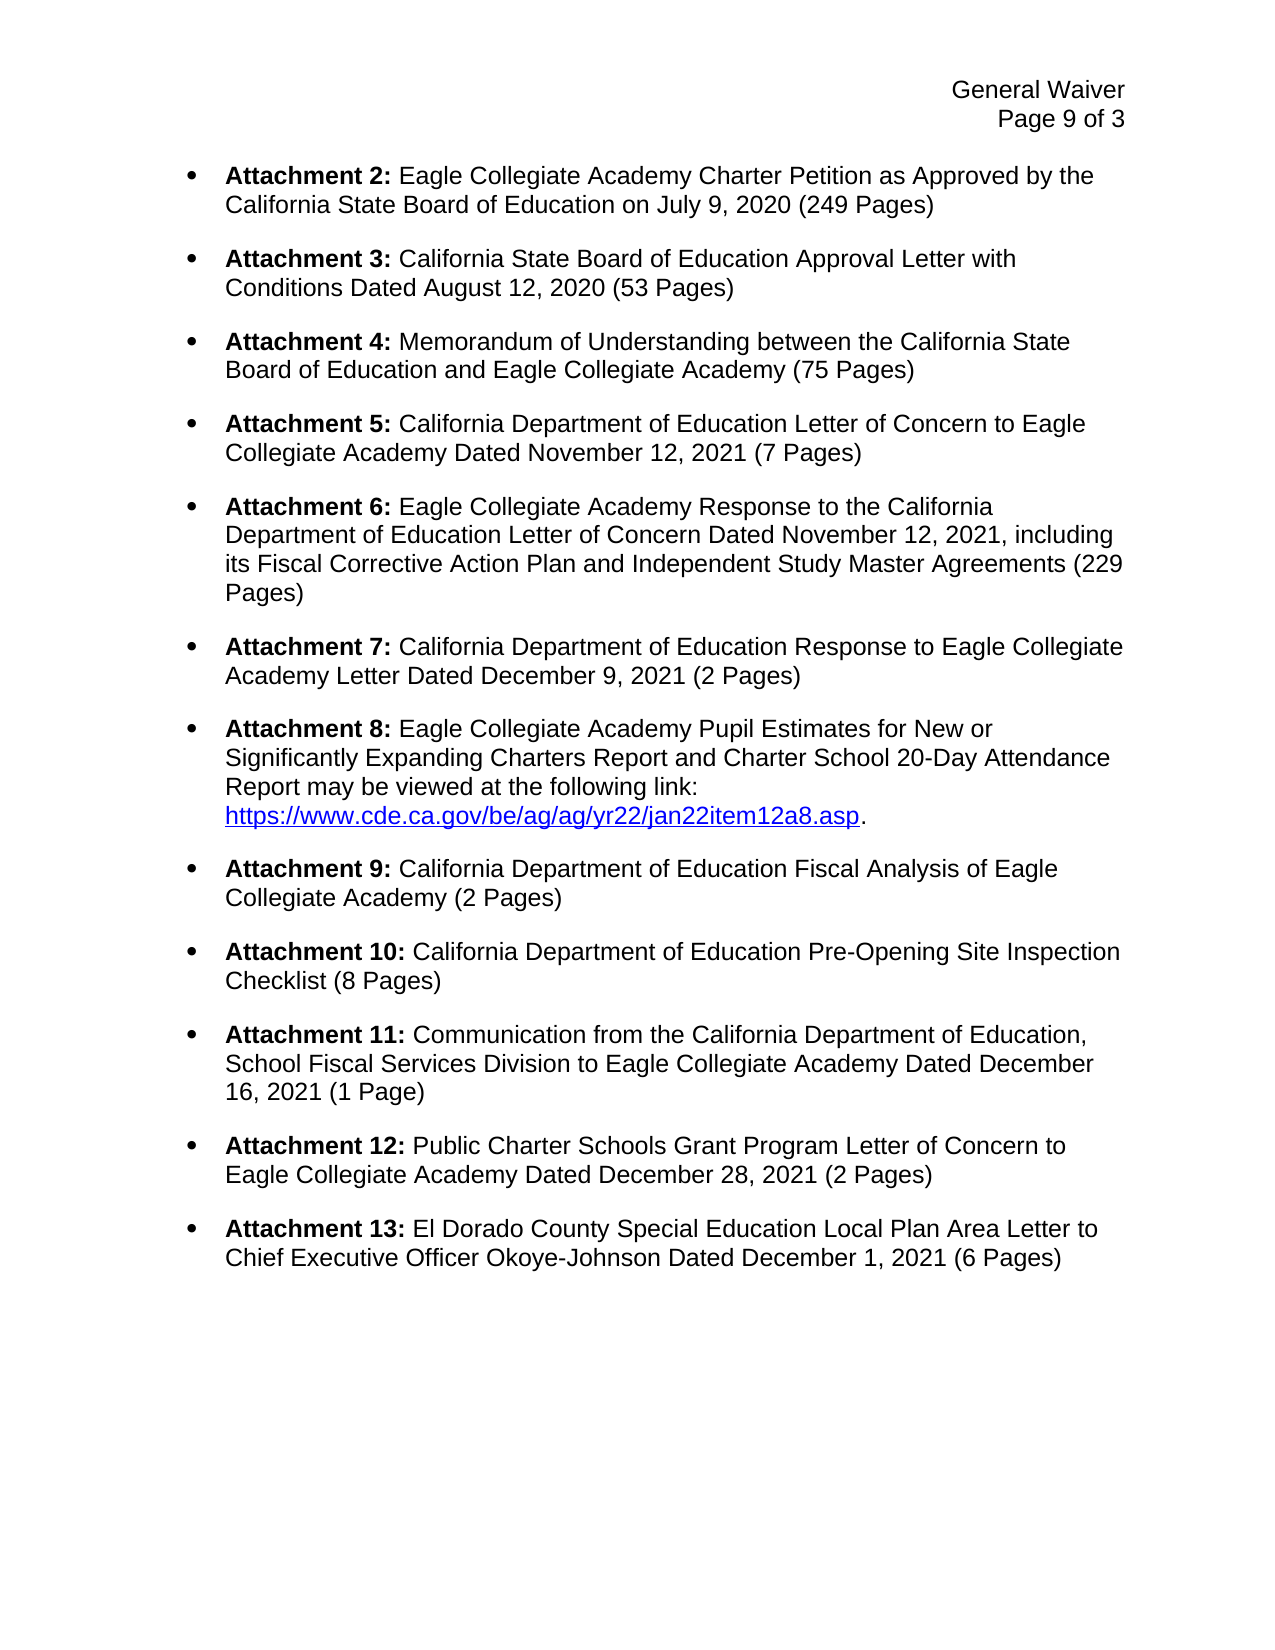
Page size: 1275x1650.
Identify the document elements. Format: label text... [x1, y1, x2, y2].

list Attachment 4: Memorandum of Understanding between the California State Board of Education and Eagle Collegiate Academy (75 Pages) [187, 326, 1125, 384]
list Attachment 7: California Department of Education Response to Eagle Collegiate Academy Letter Dated December 9, 2021 (2 Pages) [187, 632, 1125, 689]
list Attachment 2: Eagle Collegiate Academy Charter Petition as Approved by the California State Board of Education on July 9, 2020 (249 Pages) [187, 161, 1125, 219]
list Attachment 9: California Department of Education Fiscal Analysis of Eagle Collegiate Academy (2 Pages) [187, 854, 1125, 912]
list Attachment 5: California Department of Education Letter of Concern to Eagle Collegiate Academy Dated November 12, 2021 (7 Pages) [187, 409, 1125, 467]
list Attachment 11: Communication from the California Department of Education, School Fiscal Services Division to Eagle Collegiate Academy Dated December 16, 2021 (1 Page) [187, 1020, 1125, 1106]
list Attachment 13: El Dorado County Special Education Local Plan Area Letter to Chief Executive Officer Okoye-Johnson Dated December 1, 2021 (6 Pages) [187, 1214, 1125, 1271]
list Attachment 3: California State Board of Education Approval Letter with Conditions Dated August 12, 2020 (53 Pages) [187, 244, 1125, 301]
list Attachment 6: Eagle Collegiate Academy Response to the California Department of Education Letter of Concern Dated November 12, 2021, including its Fiscal Corrective Action Plan and Independent Study Master Agreements (229 Pages) [187, 492, 1125, 607]
list Attachment 12: Public Charter Schools Grant Program Letter of Concern to Eagle Collegiate Academy Dated December 28, 2021 (2 Pages) [187, 1131, 1125, 1189]
list Attachment 8: Eagle Collegiate Academy Pupil Estimates for New or Significantly Expanding Charters Report and Charter School 20-Day Attendance Report may be viewed at the following link: https://www.cde.ca.gov/be/ag/ag/yr22/jan22item12a8.asp. [187, 714, 1125, 829]
list Attachment 10: California Department of Education Pre-Opening Site Inspection Checklist (8 Pages) [187, 937, 1125, 995]
